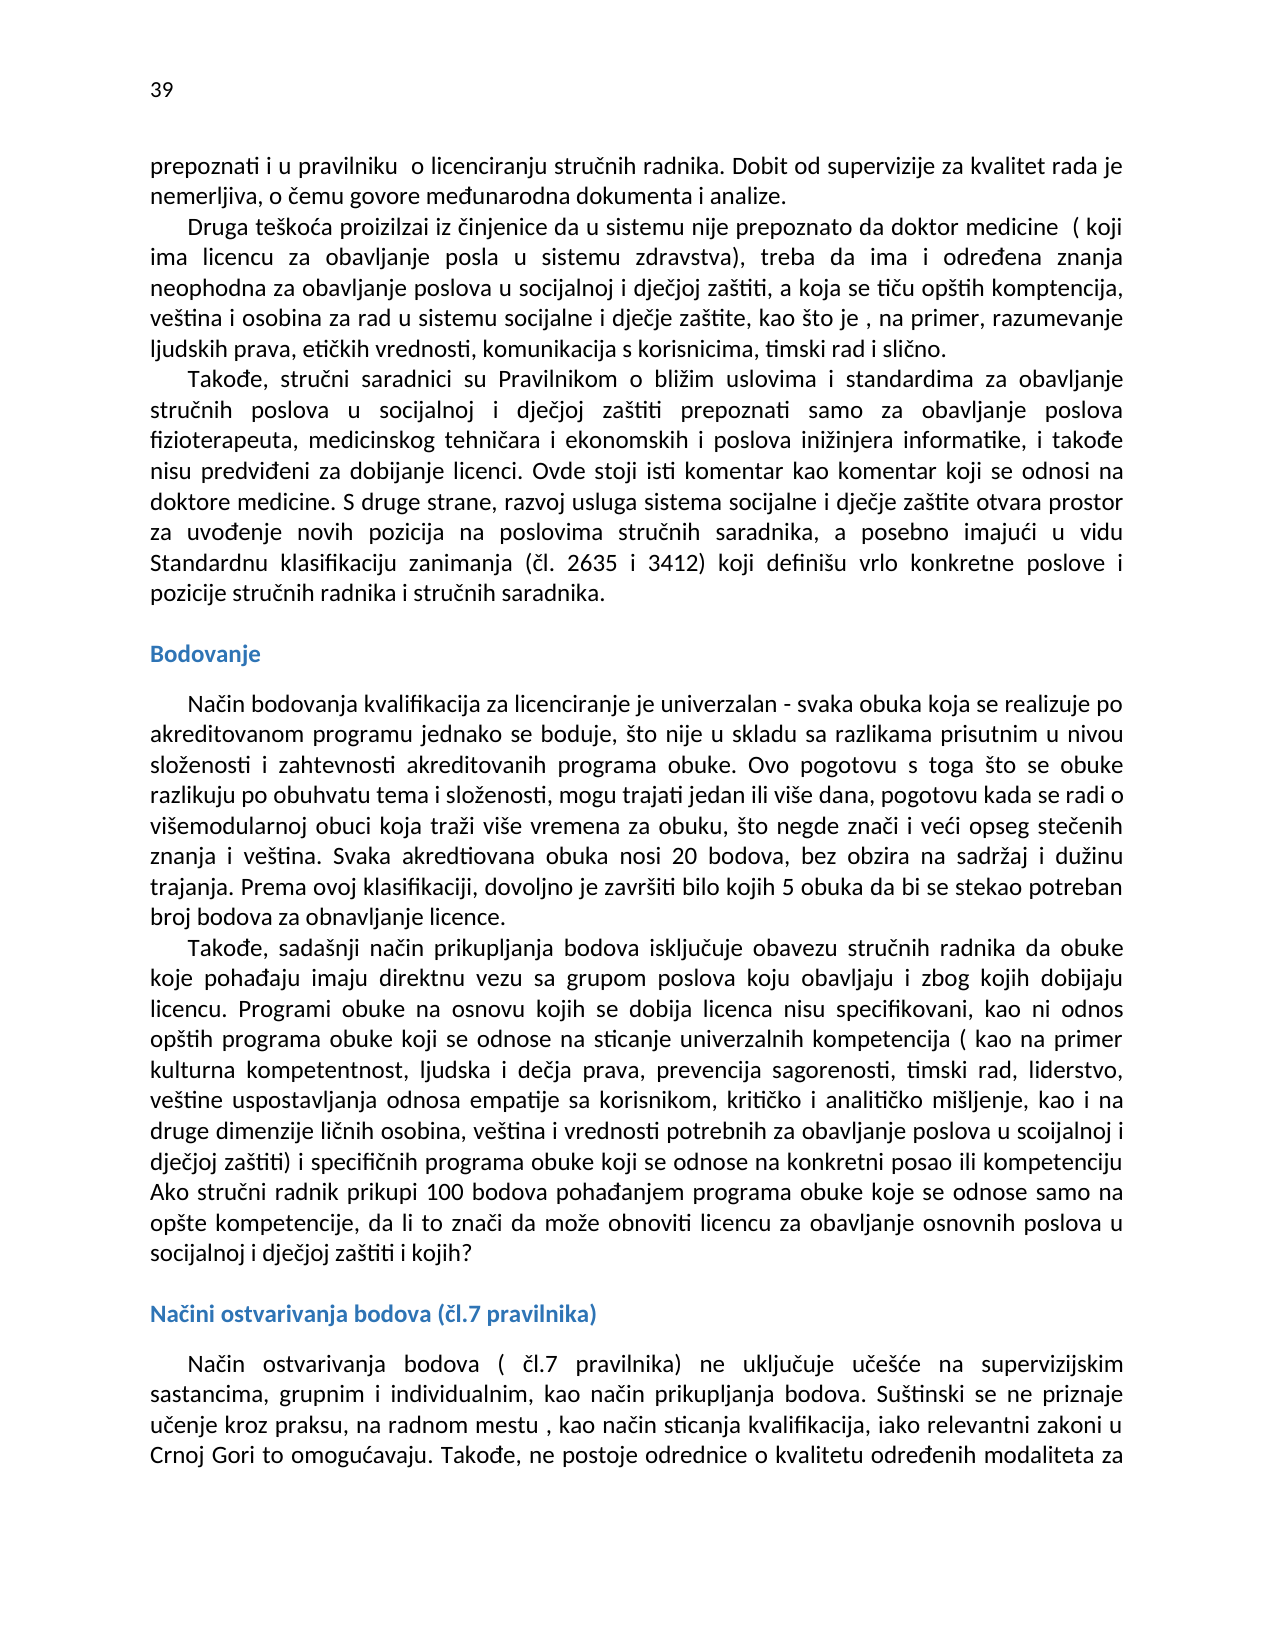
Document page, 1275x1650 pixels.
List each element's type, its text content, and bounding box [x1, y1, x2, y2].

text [150, 150, 1125, 211]
text Druga teškoća proizilzai iz činjenice da u sistemu nije prepoznato da doktor medicine ( koji ima licencu za obavljanje posla u sistemu zdravstva), treba da ima i određena znanja neophodna za obavljanje poslova u socijalnoj i dječjoj zaštiti, a koja se tiču opštih komptencija, veština i osobina za rad u sistemu socijalne i dječje zaštite, kao što je , na primer, razumevanje ljudskih prava, etičkih vrednosti, komunikacija s korisnicima, timski rad i slično. [150, 211, 1125, 364]
text Načini ostvarivanja bodova (čl.7 pravilnika) [150, 1298, 1125, 1329]
text Bodovanje [150, 638, 1125, 669]
text Takođe, sadašnji način prikupljanja bodova isključuje obavezu stručnih radnika da obuke koje pohađaju imaju direktnu vezu sa grupom poslova koju obavljaju i zbog kojih dobijaju licencu. Programi obuke na osnovu kojih se dobija licenca nisu specifikovani, kao ni odnos opštih programa obuke koji se odnose na sticanje univerzalnih kompetencija ( kao na primer kulturna kompetentnost, ljudska i dečja prava, prevencija sagorenosti, timski rad, liderstvo, veštine uspostavljanja odnosa empatije sa korisnikom, kritičko i analitičko mišljenje, kao i na druge dimenzije ličnih osobina, veština i vrednosti potrebnih za obavljanje poslova u scoijalnoj i dječjoj zaštiti) i specifičnih programa obuke koji se odnose na konkretni posao ili kompetenciju Ako stručni radnik prikupi 100 bodova pohađanjem programa obuke koje se odnose samo na opšte kompetencije, da li to znači da može obnoviti licencu za obavljanje osnovnih poslova u socijalnoj i dječjoj zaštiti i kojih? [150, 932, 1125, 1268]
text Način bodovanja kvalifikacija za licenciranje je univerzalan - svaka obuka koja se realizuje po akreditovanom programu jednako se boduje, što nije u skladu sa razlikama prisutnim u nivou složenosti i zahtevnosti akreditovanih programa obuke. Ovo pogotovu s toga što se obuke razlikuju po obuhvatu tema i složenosti, mogu trajati jedan ili više dana, pogotovu kada se radi o višemodularnoj obuci koja traži više vremena za obuku, što negde znači i veći opseg stečenih znanja i veština. Svaka akredtiovana obuka nosi 20 bodova, bez obzira na sadržaj i dužinu trajanja. Prema ovoj klasifikaciji, dovoljno je završiti bilo kojih 5 obuka da bi se stekao potreban broj bodova za obnavljanje licence. [150, 688, 1125, 932]
text Takođe, stručni saradnici su Pravilnikom o bližim uslovima i standardima za obavljanje stručnih poslova u socijalnoj i dječjoj zaštiti prepoznati samo za obavljanje poslova fizioterapeuta, medicinskog tehničara i ekonomskih i poslova inižinjera informatike, i takođe nisu predviđeni za dobijanje licenci. Ovde stoji isti komentar kao komentar koji se odnosi na doktore medicine. S druge strane, razvoj usluga sistema socijalne i dječje zaštite otvara prostor za uvođenje novih pozicija na poslovima stručnih saradnika, a posebno imajući u vidu Standardnu klasifikaciju zanimanja (čl. 2635 i 3412) koji definišu vrlo konkretne poslove i pozicije stručnih radnika i stručnih saradnika. [150, 364, 1125, 608]
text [150, 1348, 1125, 1470]
